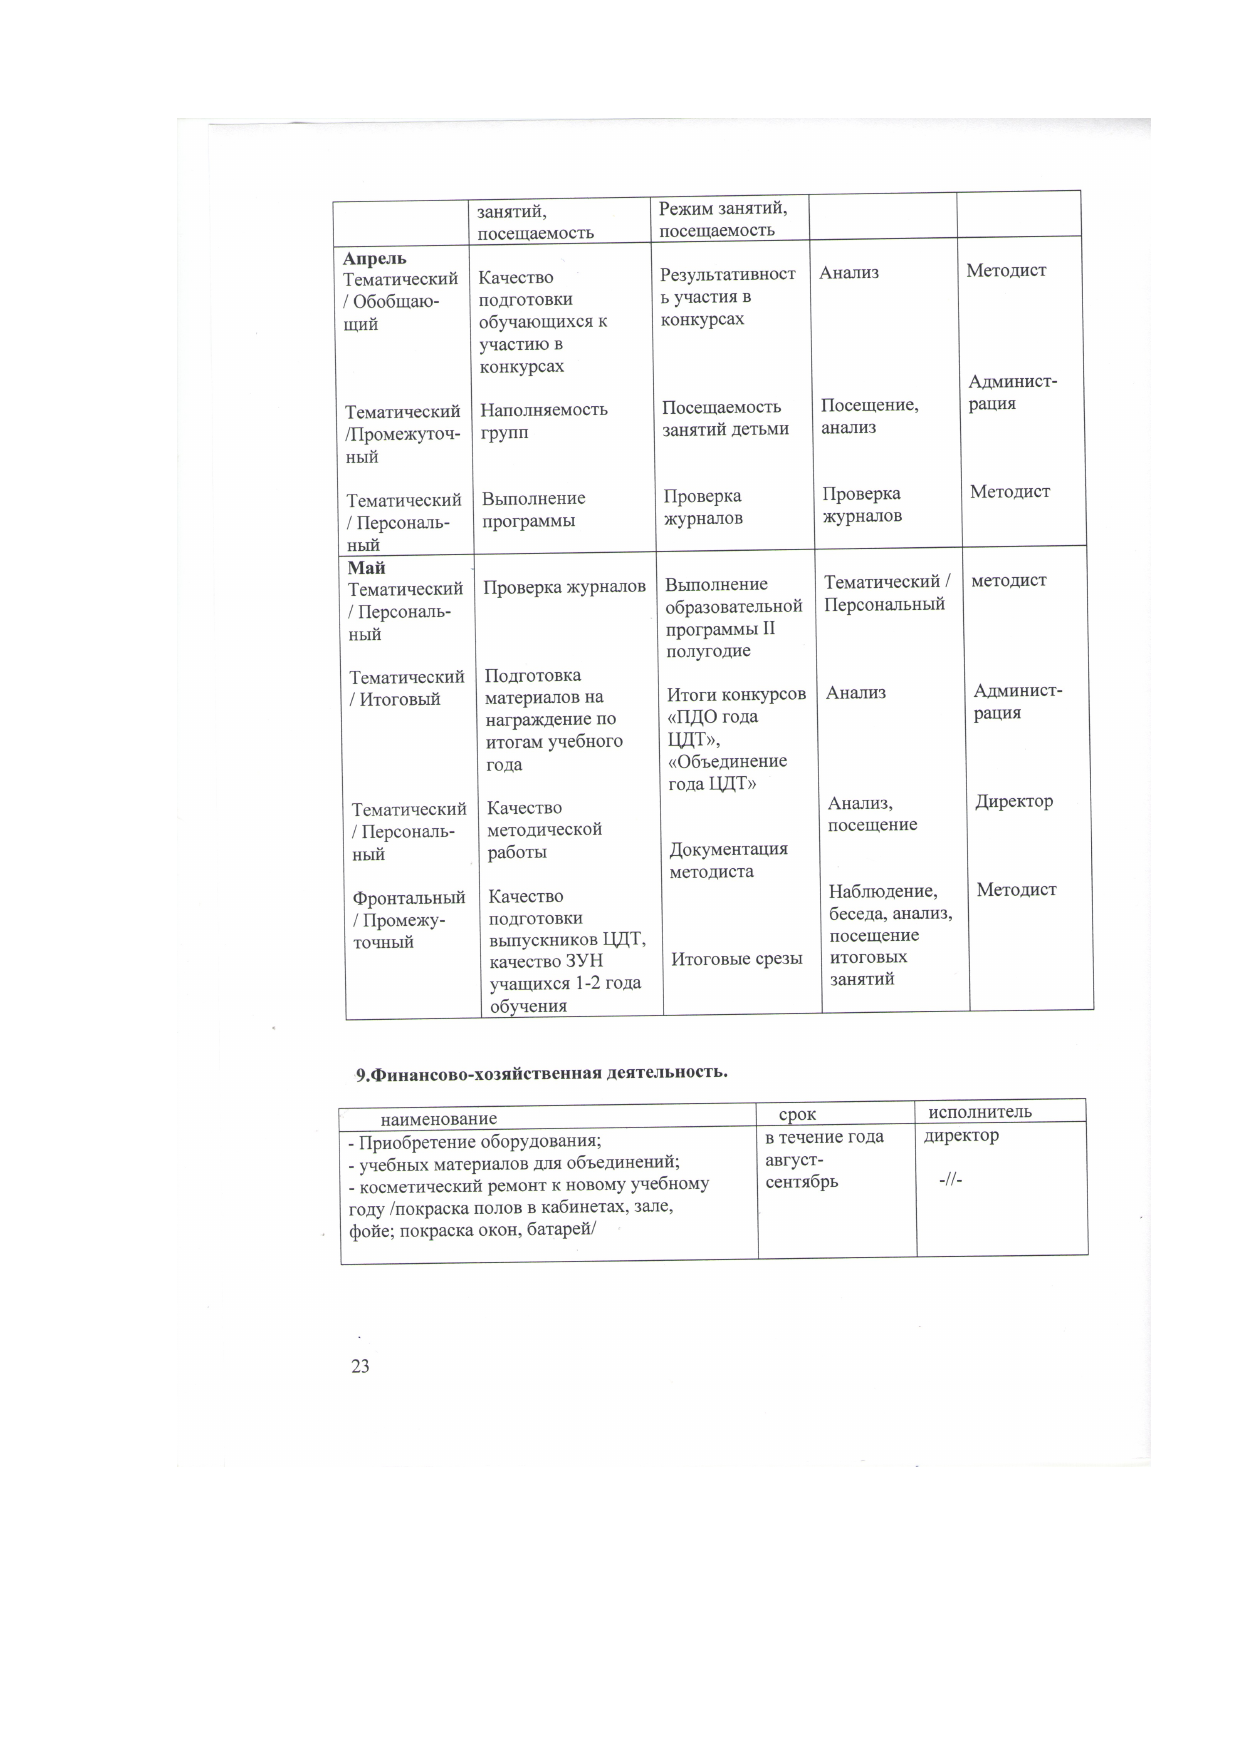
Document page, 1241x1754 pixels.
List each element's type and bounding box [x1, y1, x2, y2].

picture [177, 118, 1151, 1467]
